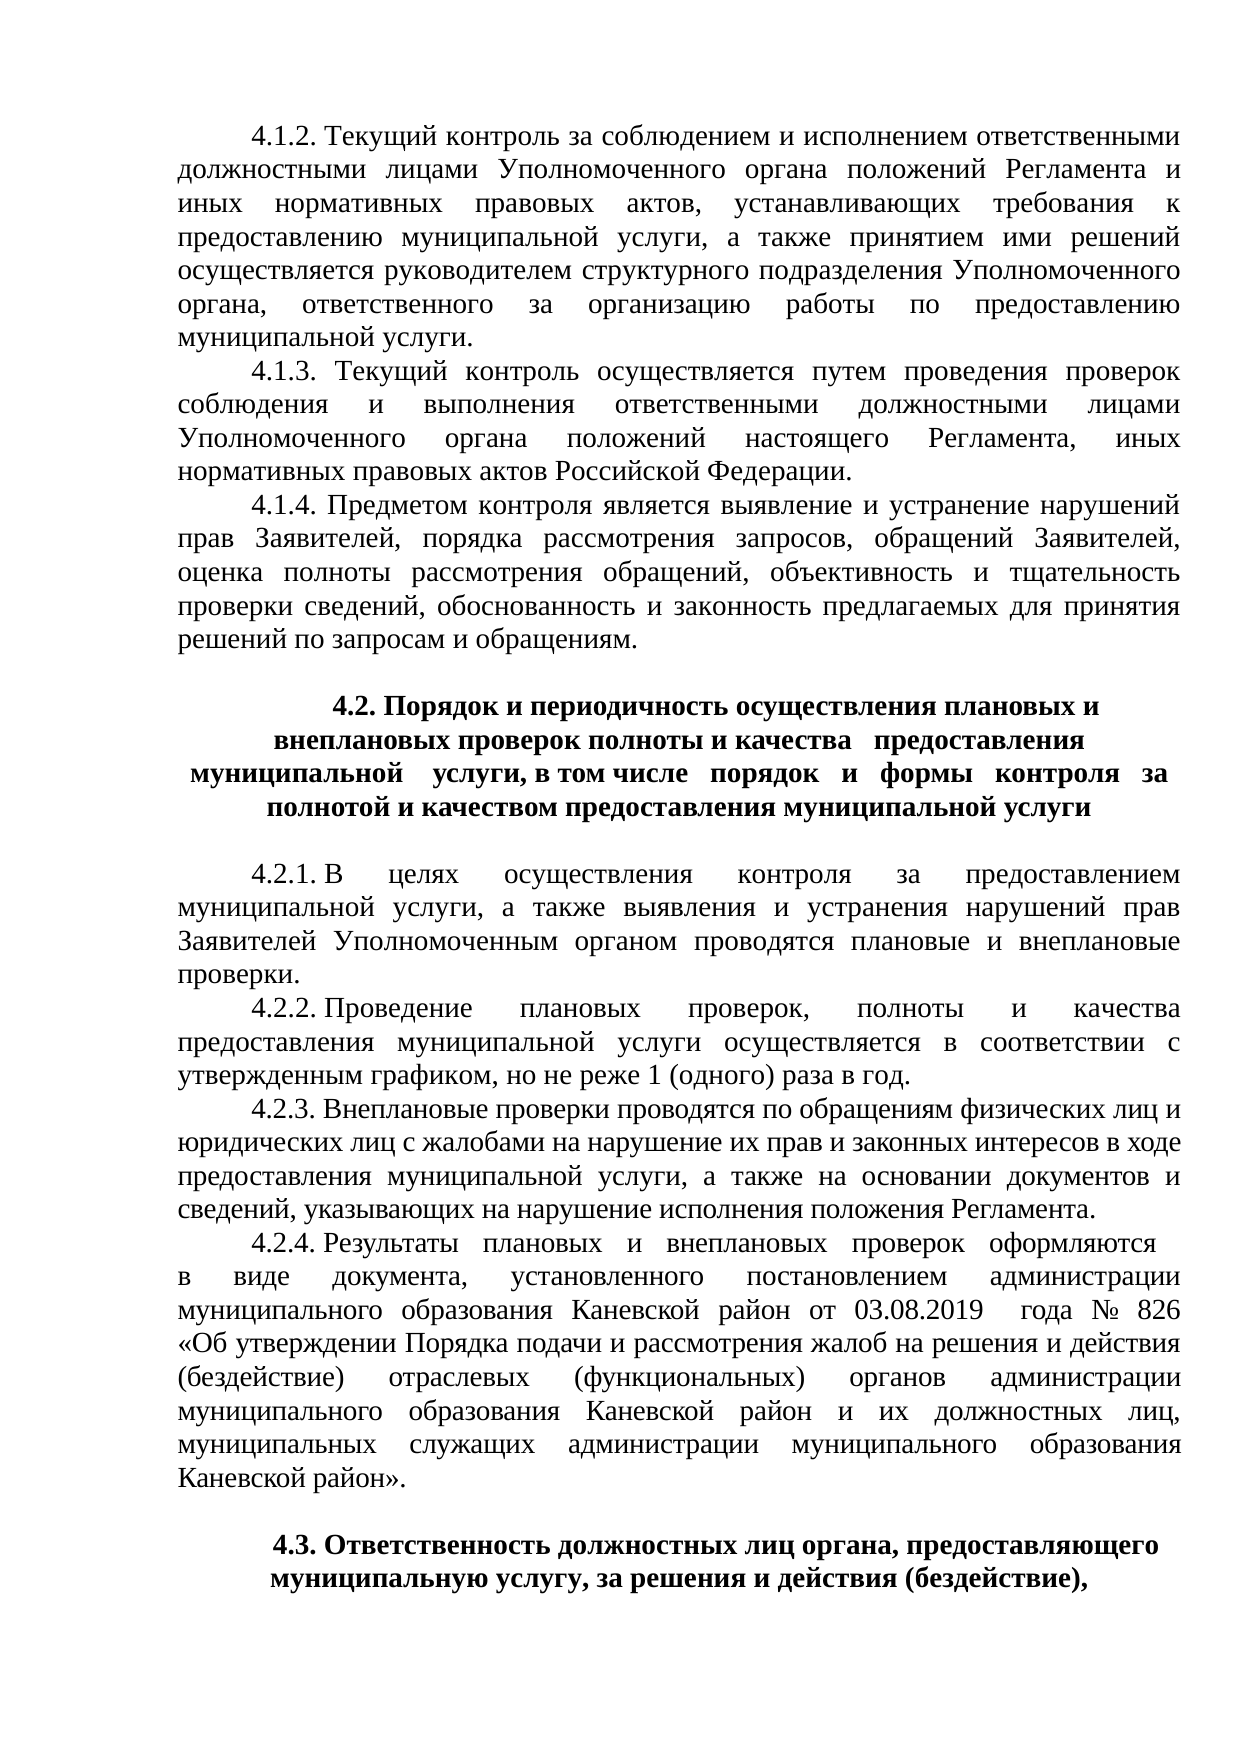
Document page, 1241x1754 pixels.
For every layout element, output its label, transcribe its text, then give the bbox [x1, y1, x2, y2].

text 4.1.4. Предметом контроля является выявление и устранение нарушений прав Заявителей, порядка рассмотрения запросов, обращений Заявителей, оценка полноты рассмотрения обращений, объективность и тщательность проверки сведений, обоснованность и законность предлагаемых для принятия решений по запросам и обращениям. [177, 487, 1181, 655]
text 4.1.2. Текущий контроль за соблюдением и исполнением ответственными должностными лицами Уполномоченного органа положений Регламента и иных нормативных правовых актов, устанавливающих требования к предоставлению муниципальной услуги, а также принятием ими решений осуществляется руководителем структурного подразделения Уполномоченного органа, ответственного за организацию работы по предоставлению муниципальной услуги. [177, 118, 1181, 353]
text 4.2.3. Внеплановые проверки проводятся по обращениям физических лиц и юридических лиц с жалобами на нарушение их прав и законных интересов в ходе предоставления муниципальной услуги, а также на основании документов и сведений, указывающих на нарушение исполнения положения Регламента. [177, 1091, 1181, 1225]
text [177, 1527, 1181, 1594]
text 4.2.4. Результаты плановых и внеплановых проверок оформляются в виде документа, установленного постановлением администрации муниципального образования Каневской район от 03.08.2019 года № 826 «Об утверждении Порядка подачи и рассмотрения жалоб на решения и действия (бездействие) отраслевых (функциональных) органов администрации муниципального образования Каневской район и их должностных лиц, муниципальных служащих администрации муниципального образования Каневской район». [177, 1225, 1181, 1493]
text 4.2. Порядок и периодичность осуществления плановых и внеплановых проверок полноты и качества предоставления муниципальной услуги, в том числе порядок и формы контроля за полнотой и качеством предоставления муниципальной услуги [177, 688, 1181, 822]
text 4.2.1. В целях осуществления контроля за предоставлением муниципальной услуги, а также выявления и устранения нарушений прав Заявителей Уполномоченным органом проводятся плановые и внеплановые проверки. [177, 856, 1181, 990]
text 4.2.2. Проведение плановых проверок, полноты и качества предоставления муниципальной услуги осуществляется в соответствии с утвержденным графиком, но не реже 1 (одного) раза в год. [177, 990, 1181, 1091]
text 4.1.3. Текущий контроль осуществляется путем проведения проверок соблюдения и выполнения ответственными должностными лицами Уполномоченного органа положений настоящего Регламента, иных нормативных правовых актов Российской Федерации. [177, 353, 1181, 487]
